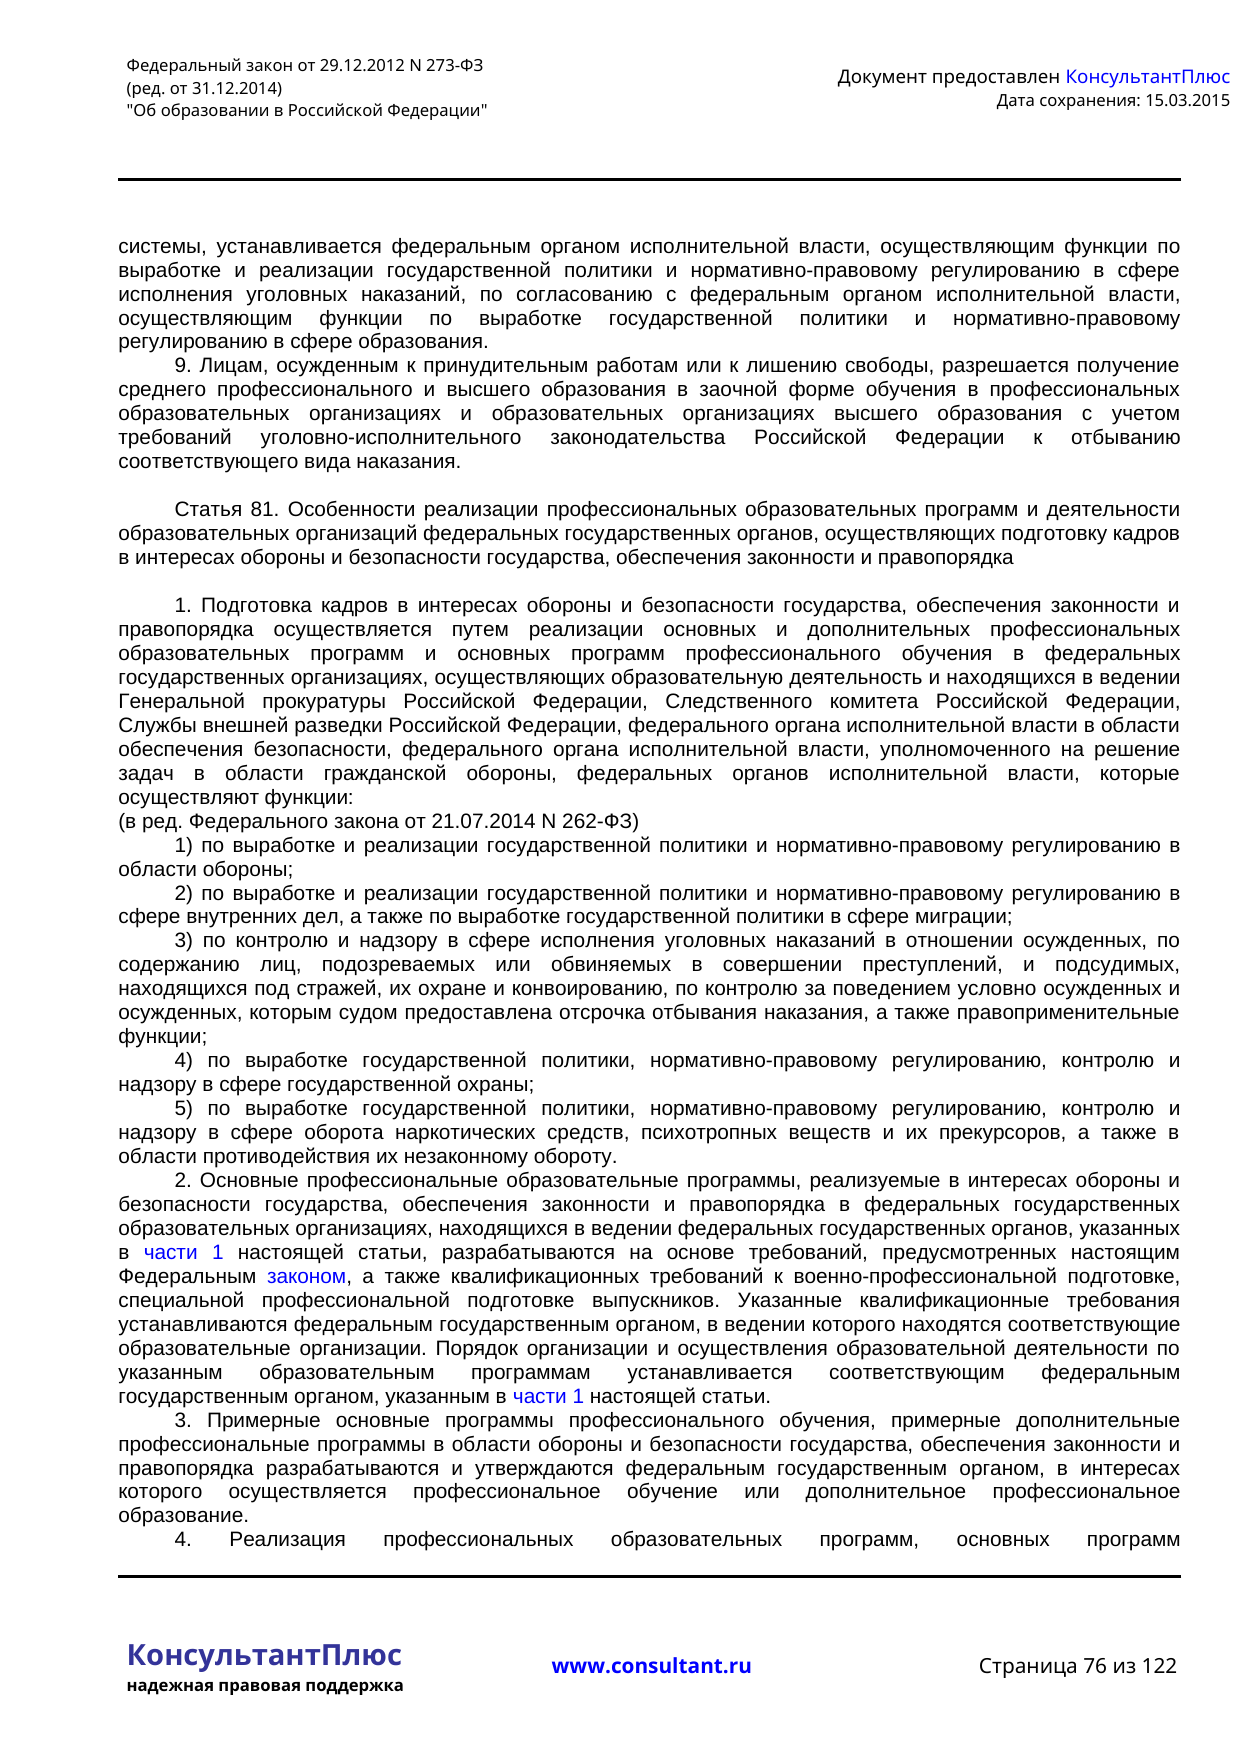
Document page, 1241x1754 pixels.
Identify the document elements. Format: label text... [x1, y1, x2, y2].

text 2. Основные профессиональные образовательные программы, реализуемые в интересах обороны и безопасности государства, обеспечения законности и правопорядка в федеральных государственных образовательных организациях, находящихся в ведении федеральных государственных органов, указанных в части 1 настоящей статьи, разрабатываются на основе требований, предусмотренных настоящим Федеральным законом, а также квалификационных требований к военно-профессиональной подготовке, специальной профессиональной подготовке выпускников. Указанные квалификационные требования устанавливаются федеральным государственным органом, в ведении которого находятся соответствующие образовательные организации. Порядок организации и осуществления образовательной деятельности по указанным образовательным программам устанавливается соответствующим федеральным государственным органом, указанным в части 1 настоящей статьи. [118, 1168, 1181, 1407]
text 1. Подготовка кадров в интересах обороны и безопасности государства, обеспечения законности и правопорядка осуществляется путем реализации основных и дополнительных профессиональных образовательных программ и основных программ профессионального обучения в федеральных государственных организациях, осуществляющих образовательную деятельность и находящихся в ведении Генеральной прокуратуры Российской Федерации, Следственного комитета Российской Федерации, Службы внешней разведки Российской Федерации, федерального органа исполнительной власти в области обеспечения безопасности, федерального органа исполнительной власти, уполномоченного на решение задач в области гражданской обороны, федеральных органов исполнительной власти, которые осуществляют функции: [118, 593, 1181, 808]
text 4) по выработке государственной политики, нормативно-правовому регулированию, контролю и надзору в сфере государственной охраны; [118, 1048, 1181, 1096]
text Статья 81. Особенности реализации профессиональных образовательных программ и деятельности образовательных организаций федеральных государственных органов, осуществляющих подготовку кадров в интересах обороны и безопасности государства, обеспечения законности и правопорядка [118, 497, 1181, 569]
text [118, 233, 1181, 353]
text 1) по выработке и реализации государственной политики и нормативно-правовому регулированию в области обороны; [118, 832, 1181, 880]
text 3) по контролю и надзору в сфере исполнения уголовных наказаний в отношении осужденных, по содержанию лиц, подозреваемых или обвиняемых в совершении преступлений, и подсудимых, находящихся под стражей, их охране и конвоированию, по контролю за поведением условно осужденных и осужденных, которым судом предоставлена отсрочка отбывания наказания, а также правоприменительные функции; [118, 928, 1181, 1048]
text 9. Лицам, осужденным к принудительным работам или к лишению свободы, разрешается получение среднего профессионального и высшего образования в заочной форме обучения в профессиональных образовательных организациях и образовательных организациях высшего образования с учетом требований уголовно-исполнительного законодательства Российской Федерации к отбыванию соответствующего вида наказания. [118, 353, 1181, 473]
text 2) по выработке и реализации государственной политики и нормативно-правовому регулированию в сфере внутренних дел, а также по выработке государственной политики в сфере миграции; [118, 880, 1181, 928]
text 3. Примерные основные программы профессионального обучения, примерные дополнительные профессиональные программы в области обороны и безопасности государства, обеспечения законности и правопорядка разрабатываются и утверждаются федеральным государственным органом, в интересах которого осуществляется профессиональное обучение или дополнительное профессиональное образование. [118, 1407, 1181, 1527]
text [118, 1527, 1181, 1551]
text 5) по выработке государственной политики, нормативно-правовому регулированию, контролю и надзору в сфере оборота наркотических средств, психотропных веществ и их прекурсоров, а также в области противодействия их незаконному обороту. [118, 1096, 1181, 1168]
text (в ред. Федерального закона от 21.07.2014 N 262-ФЗ) [118, 808, 1181, 832]
